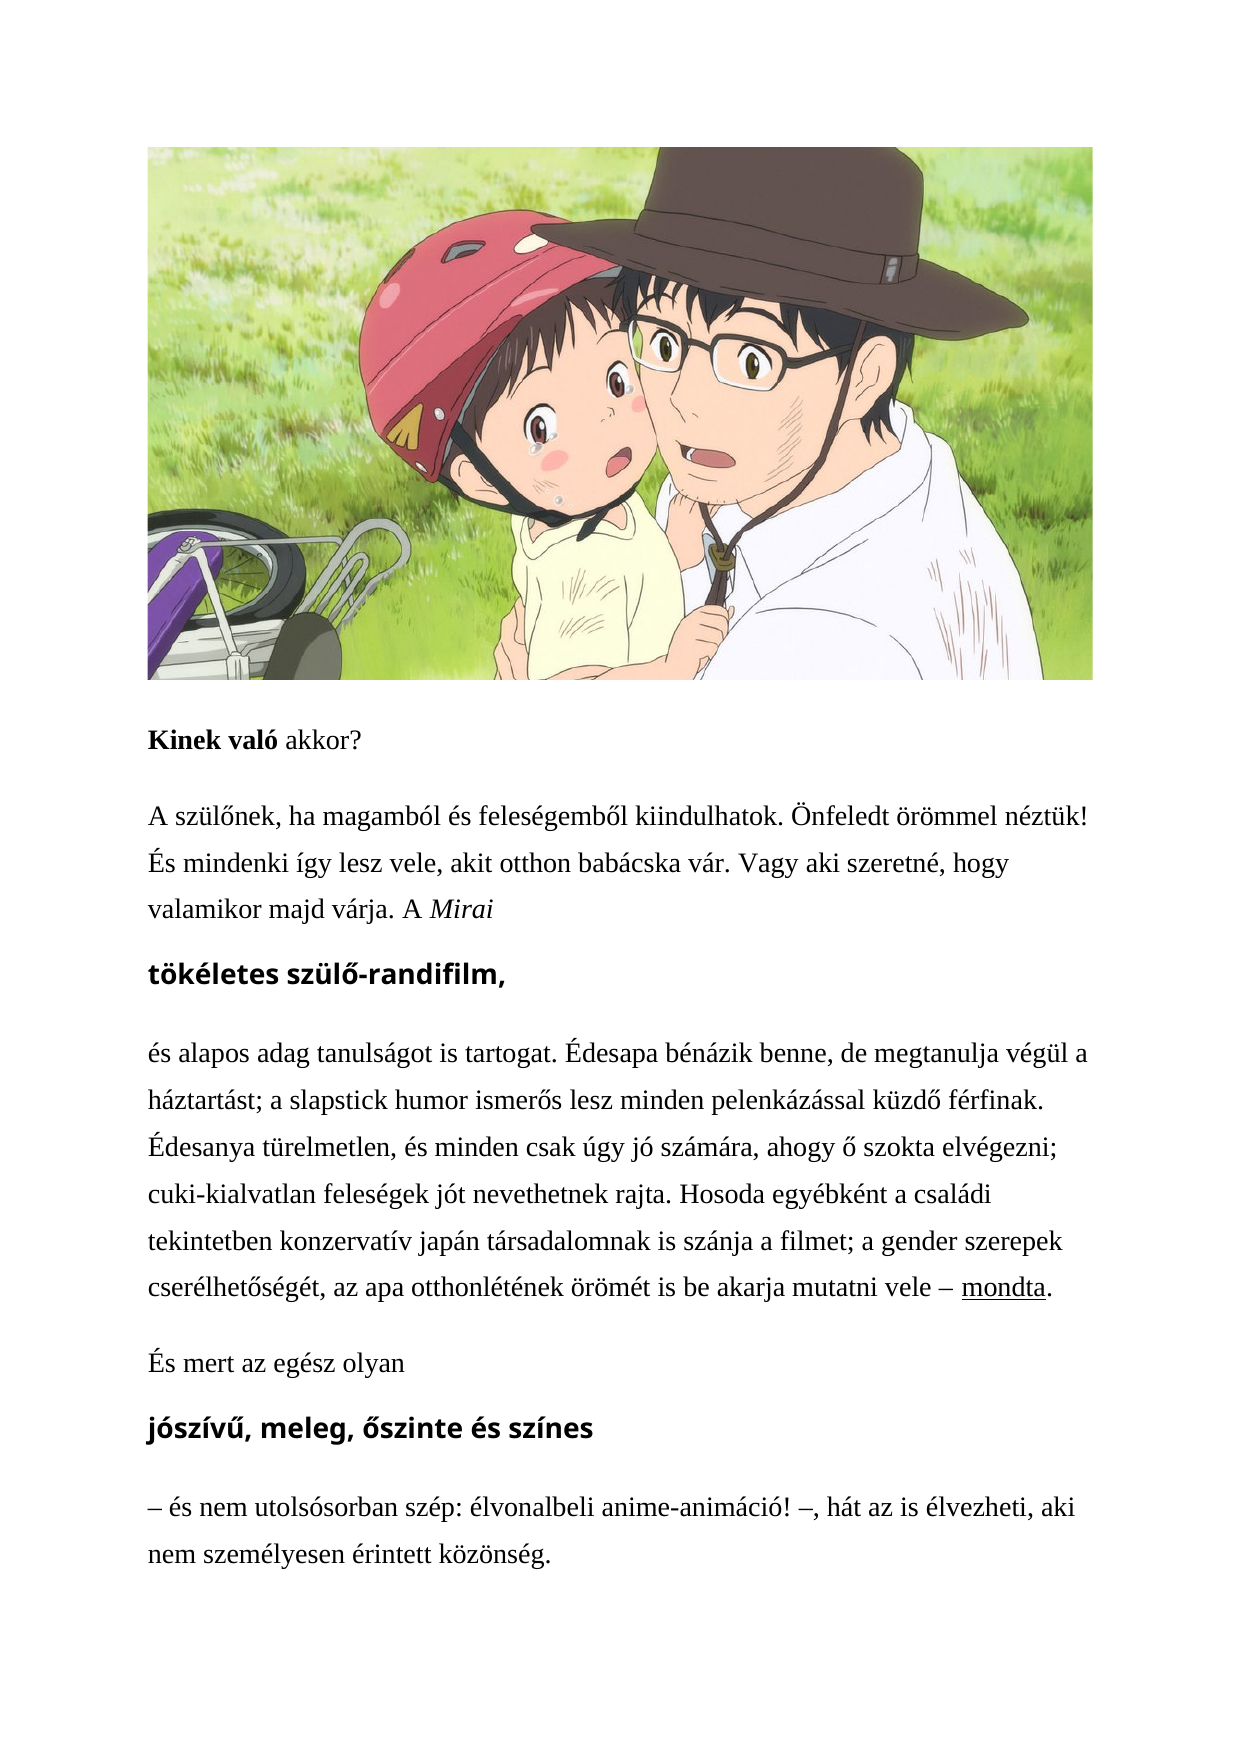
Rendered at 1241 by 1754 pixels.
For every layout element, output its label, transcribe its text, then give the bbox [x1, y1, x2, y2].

text tökéletes szülő-randifilm, [148, 954, 1093, 992]
text – és nem utolsósorban szép: élvonalbeli anime-animáció! –, hát az is élvezheti, aki nem személyesen érintett közönség. [148, 1476, 1093, 1569]
text És mert az egész olyan [148, 1332, 1093, 1379]
text Kinek való akkor? [148, 708, 1093, 755]
text és alapos adag tanulságot is tartogat. Édesapa bénázik benne, de megtanulja végül a háztartást; a slapstick humor ismerős lesz minden pelenkázással küzdő férfinak. Édesanya türelmetlen, és minden csak úgy jó számára, ahogy ő szokta elvégezni; cuki-kialvatlan feleségek jót nevethetnek rajta. Hosoda egyébként a családi tekintetben konzervatív japán társadalomnak is szánja a filmet; a gender szerepek cserélhetőségét, az apa otthonlétének örömét is be akarja mutatni vele – mondta. [148, 1022, 1093, 1303]
picture [147, 147, 1093, 680]
text A szülőnek, ha magamból és feleségemből kiindulhatok. Önfeledt örömmel néztük! És mindenki így lesz vele, akit otthon babácska vár. Vagy aki szeretné, hogy valamikor majd várja. A Mirai [148, 784, 1093, 925]
text jószívű, meleg, őszinte és színes [148, 1408, 1093, 1446]
